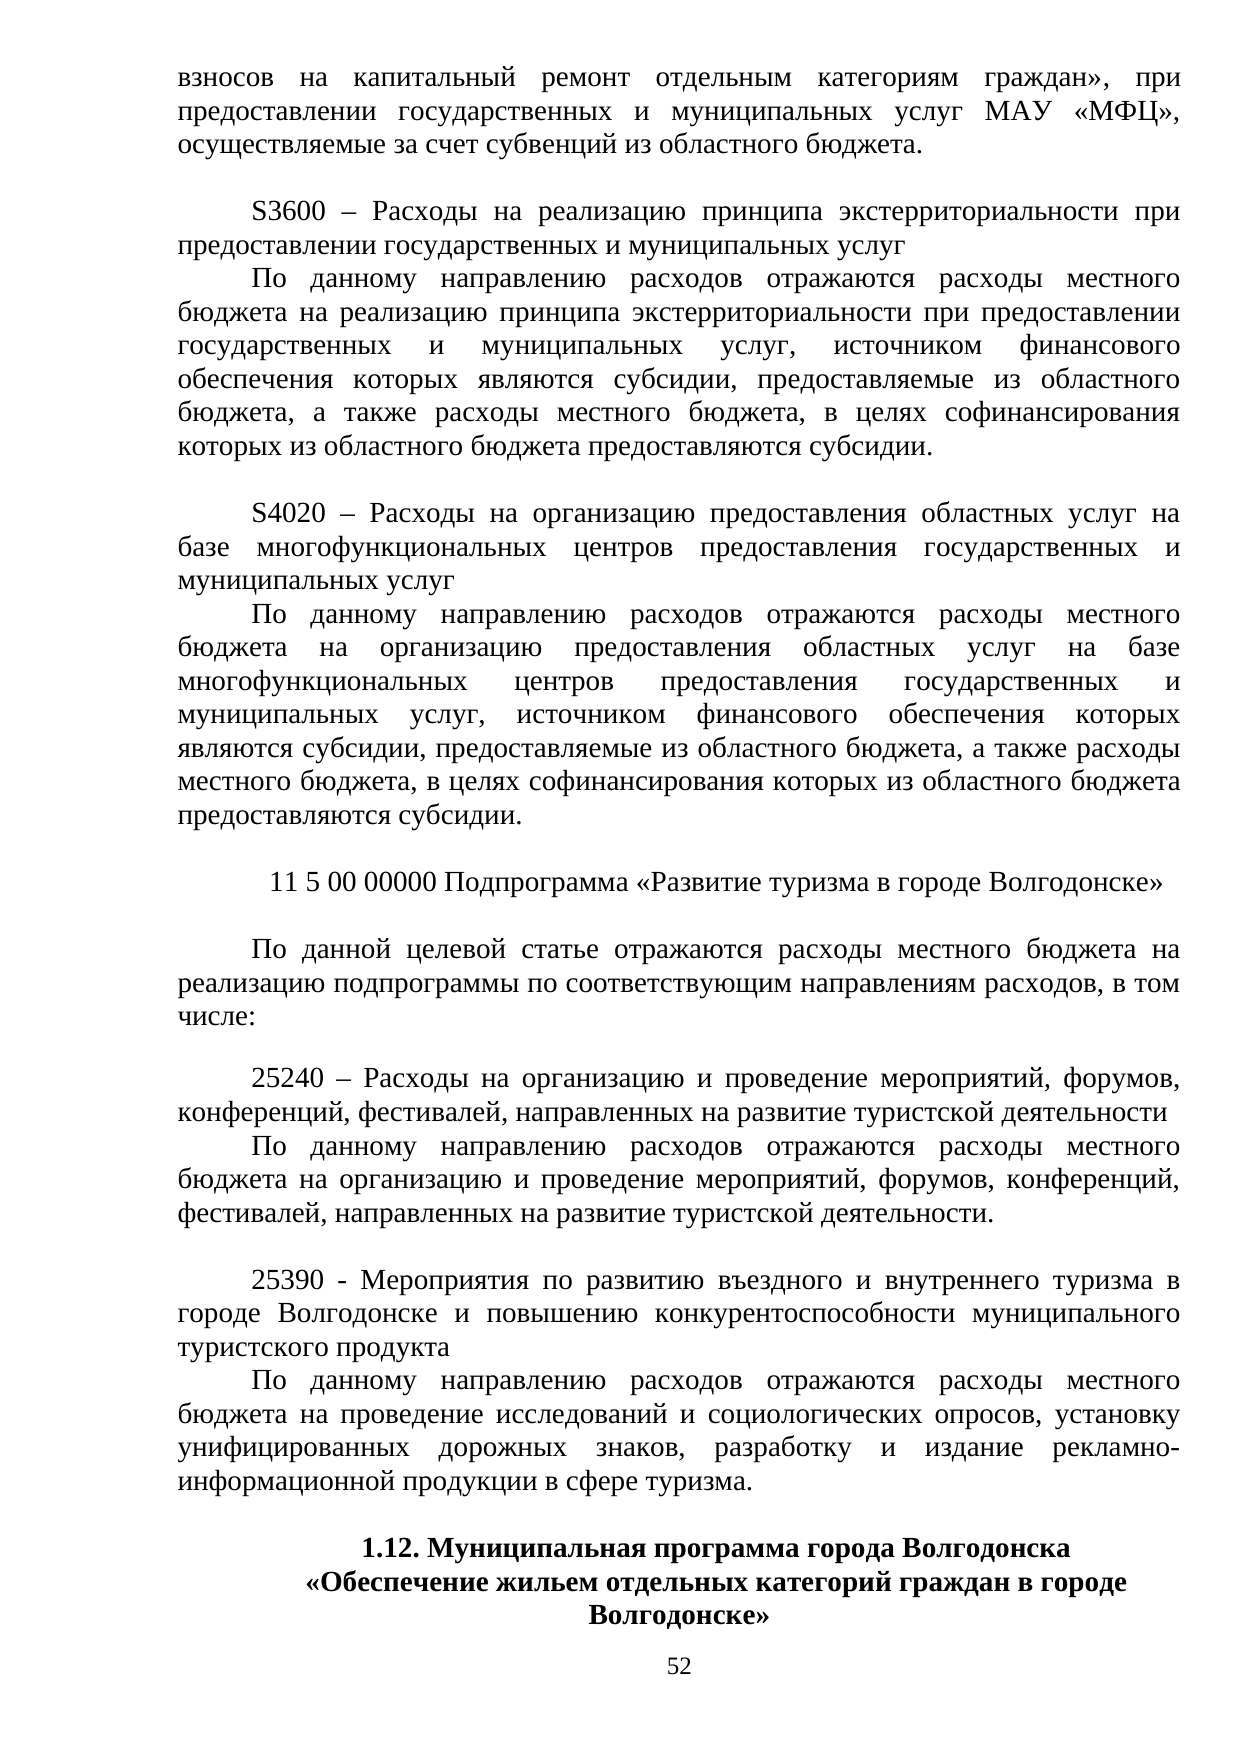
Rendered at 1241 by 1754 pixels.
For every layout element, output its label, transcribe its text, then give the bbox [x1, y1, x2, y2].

text По данному направлению расходов отражаются расходы местного бюджета на организацию предоставления областных услуг на базе многофункциональных центров предоставления государственных и муниципальных услуг, источником финансового обеспечения которых являются субсидии, предоставляемые из областного бюджета, а также расходы местного бюджета, в целях софинансирования которых из областного бюджета предоставляются субсидии. [177, 596, 1181, 831]
text S3600 – Расходы на реализацию принципа экстерриториальности при предоставлении государственных и муниципальных услуг [177, 193, 1181, 260]
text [177, 59, 1181, 160]
text 25390 - Мероприятия по развитию въездного и внутреннего туризма в городе Волгодонске и повышению конкурентоспособности муниципального туристского продукта [177, 1262, 1181, 1362]
text По данному направлению расходов отражаются расходы местного бюджета на проведение исследований и социологических опросов, установку унифицированных дорожных знаков, разработку и издание рекламно-информационной продукции в сфере туризма. [177, 1362, 1181, 1497]
text По данному направлению расходов отражаются расходы местного бюджета на реализацию принципа экстерриториальности при предоставлении государственных и муниципальных услуг, источником финансового обеспечения которых являются субсидии, предоставляемые из областного бюджета, а также расходы местного бюджета, в целях софинансирования которых из областного бюджета предоставляются субсидии. [177, 260, 1181, 462]
text S4020 – Расходы на организацию предоставления областных услуг на базе многофункциональных центров предоставления государственных и муниципальных услуг [177, 495, 1181, 596]
text 25240 – Расходы на организацию и проведение мероприятий, форумов, конференций, фестивалей, направленных на развитие туристской деятельности [177, 1061, 1181, 1128]
text 1.12. Муниципальная программа города Волгодонска [177, 1530, 1181, 1564]
text «Обеспечение жильем отдельных категорий граждан в городе Волгодонске» [177, 1564, 1181, 1631]
text 11 5 00 00000 Подпрограмма «Развитие туризма в городе Волгодонске» [251, 864, 1181, 898]
text По данному направлению расходов отражаются расходы местного бюджета на организацию и проведение мероприятий, форумов, конференций, фестивалей, направленных на развитие туристской деятельности. [177, 1128, 1181, 1228]
text По данной целевой статье отражаются расходы местного бюджета на реализацию подпрограммы по соответствующим направлениям расходов, в том числе: [177, 931, 1181, 1032]
